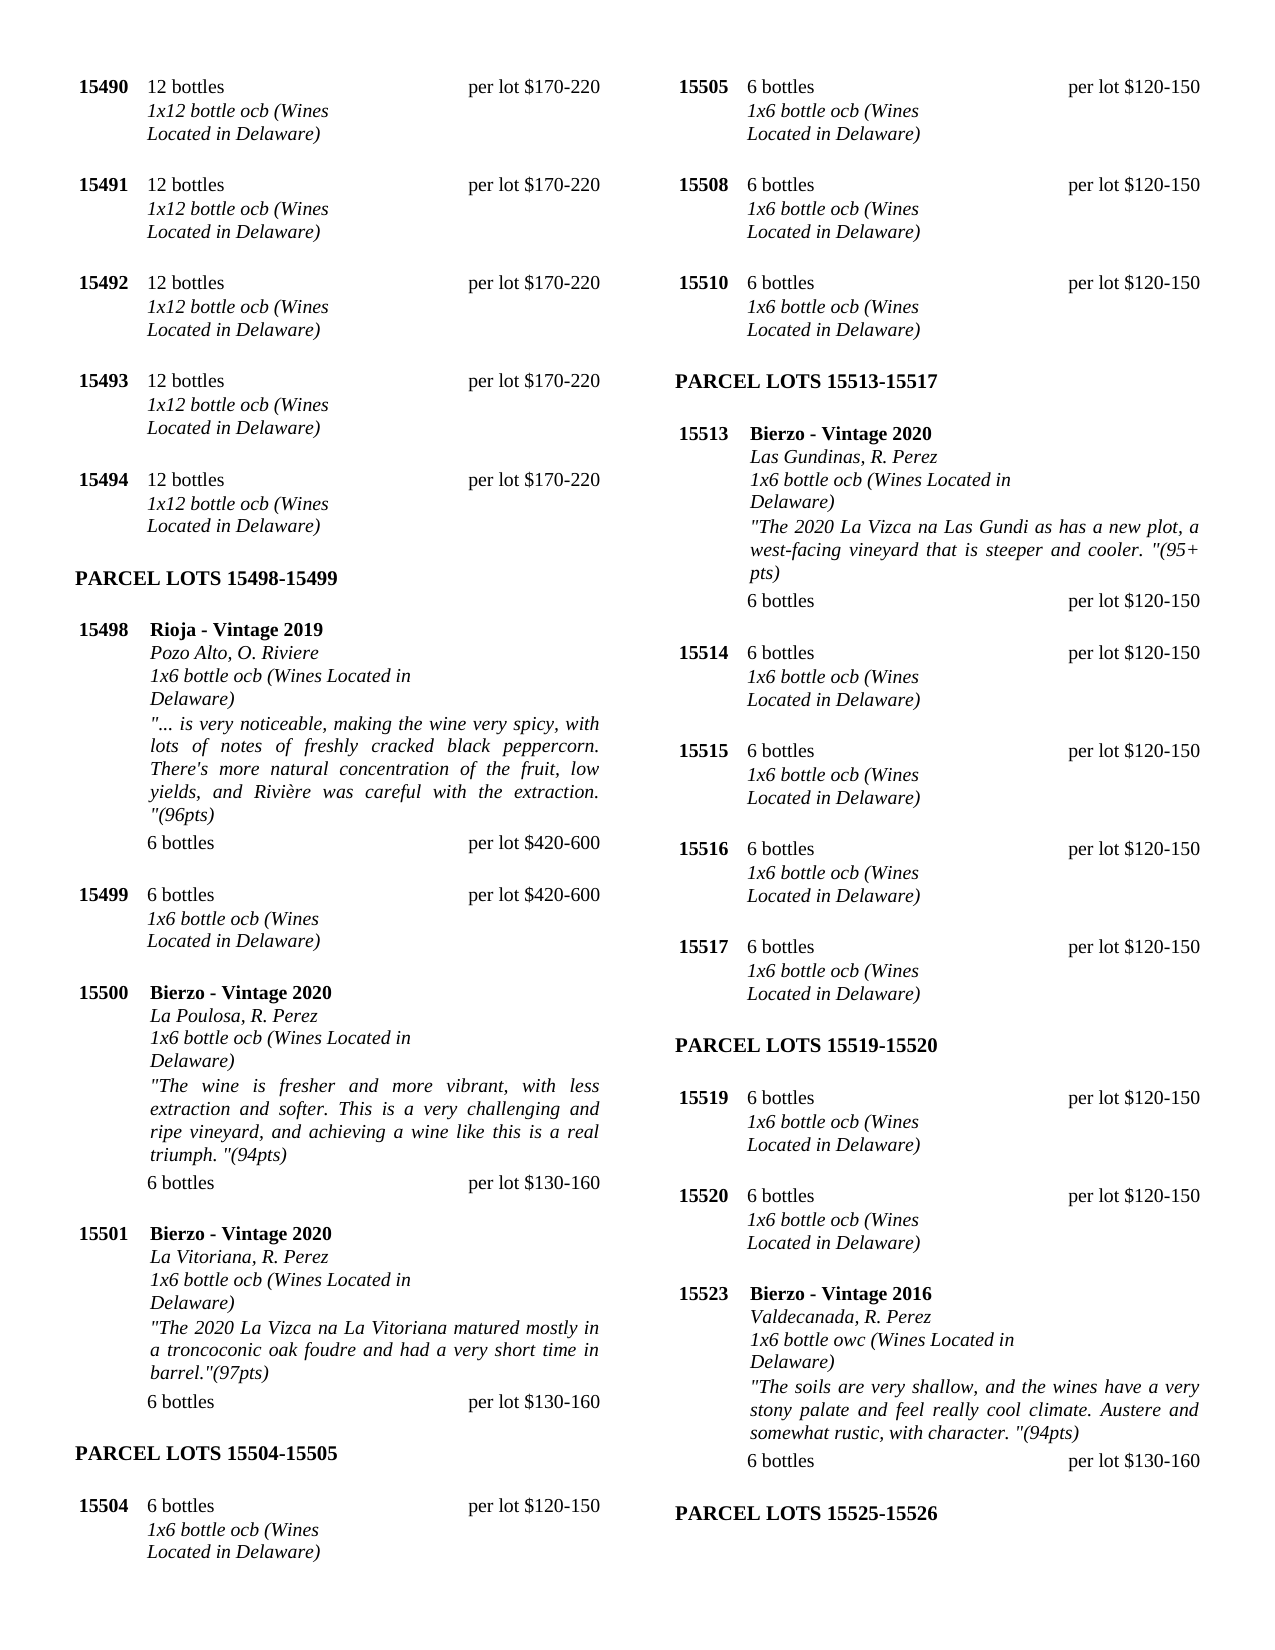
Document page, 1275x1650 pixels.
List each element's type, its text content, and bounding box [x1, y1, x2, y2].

text 6 bottles per lot $120-150 [675, 589, 1200, 612]
text 1x6 bottle ocb (Wines Located in [75, 1026, 600, 1049]
text 15498 Rioja - Vintage 2019 [75, 618, 600, 641]
text 15510 6 bottles per lot $120-150 [675, 271, 1200, 294]
text Delaware) [75, 1049, 600, 1072]
text Located in Delaware) [675, 884, 1200, 907]
text PARCEL LOTS 15519-15520 [675, 1033, 1200, 1057]
text 15516 6 bottles per lot $120-150 [675, 837, 1200, 860]
text Pozo Alto, O. Riviere [75, 641, 600, 664]
text Located in Delaware) [675, 1231, 1200, 1253]
text 15494 12 bottles per lot $170-220 [75, 467, 600, 490]
text 1x12 bottle ocb (Wines [75, 393, 600, 416]
text Located in Delaware) [75, 122, 600, 144]
text "The 2020 La Vizca na La Vitoriana matured mostly in a troncoconic oak foudre and had a very short time in barrel."(97pts) [150, 1316, 600, 1384]
text 15519 6 bottles per lot $120-150 [675, 1086, 1200, 1109]
text 1x6 bottle ocb (Wines [675, 99, 1200, 122]
text Valdecanada, R. Perez [675, 1305, 1200, 1328]
text PARCEL LOTS 15513-15517 [675, 369, 1200, 393]
text 1x6 bottle ocb (Wines [675, 665, 1200, 687]
text Delaware) [75, 1291, 600, 1313]
text 1x6 bottle ocb (Wines [675, 197, 1200, 220]
text 15490 12 bottles per lot $170-220 [75, 75, 600, 98]
text 1x12 bottle ocb (Wines [75, 491, 600, 514]
text 1x6 bottle owc (Wines Located in [675, 1328, 1200, 1351]
text 6 bottles per lot $130-160 [75, 1171, 600, 1194]
text Located in Delaware) [75, 929, 600, 952]
text 1x12 bottle ocb (Wines [75, 99, 600, 122]
text La Poulosa, R. Perez [75, 1003, 600, 1026]
text 15491 12 bottles per lot $170-220 [75, 173, 600, 196]
text Located in Delaware) [675, 982, 1200, 1005]
text 1x6 bottle ocb (Wines [75, 1518, 600, 1540]
text PARCEL LOTS 15498-15499 [75, 566, 600, 590]
text Located in Delaware) [675, 318, 1200, 341]
text 1x6 bottle ocb (Wines [75, 907, 600, 929]
text 1x6 bottle ocb (Wines Located in [75, 1268, 600, 1291]
text Located in Delaware) [75, 416, 600, 439]
text "The soils are very shallow, and the wines have a very stony palate and feel really cool climate. Austere and somewhat rustic, with character. "(94pts) [750, 1375, 1200, 1444]
text 1x6 bottle ocb (Wines [675, 763, 1200, 786]
text 1x6 bottle ocb (Wines [675, 861, 1200, 884]
text 15500 Bierzo - Vintage 2020 [75, 981, 600, 1003]
text 15513 Bierzo - Vintage 2020 [675, 422, 1200, 445]
text 15515 6 bottles per lot $120-150 [675, 739, 1200, 762]
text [75, 1540, 600, 1563]
text 15493 12 bottles per lot $170-220 [75, 369, 600, 392]
text Located in Delaware) [675, 687, 1200, 710]
text 1x6 bottle ocb (Wines Located in [675, 468, 1200, 490]
text 15517 6 bottles per lot $120-150 [675, 935, 1200, 958]
text Delaware) [675, 490, 1200, 513]
text 15520 6 bottles per lot $120-150 [675, 1184, 1200, 1207]
text Delaware) [75, 687, 600, 709]
text 15504 6 bottles per lot $120-150 [75, 1494, 600, 1516]
text 15499 6 bottles per lot $420-600 [75, 883, 600, 905]
text 1x6 bottle ocb (Wines [675, 295, 1200, 318]
text 15501 Bierzo - Vintage 2020 [75, 1222, 600, 1245]
text 6 bottles per lot $130-160 [75, 1390, 600, 1412]
text 1x6 bottle ocb (Wines [675, 1110, 1200, 1133]
text 15514 6 bottles per lot $120-150 [675, 641, 1200, 663]
text 1x6 bottle ocb (Wines [675, 959, 1200, 982]
text Located in Delaware) [75, 514, 600, 537]
text Located in Delaware) [75, 318, 600, 341]
text Located in Delaware) [675, 1133, 1200, 1155]
text "... is very noticeable, making the wine very spicy, with lots of notes of freshly cracked black peppercorn. There's more natural concentration of the fruit, low yields, and Rivière was careful with the extraction. "(96pts) [150, 712, 600, 826]
text 1x6 bottle ocb (Wines [675, 1208, 1200, 1231]
text Located in Delaware) [675, 786, 1200, 808]
text Located in Delaware) [75, 220, 600, 243]
text Las Gundinas, R. Perez [675, 445, 1200, 468]
text 1x6 bottle ocb (Wines Located in [75, 664, 600, 687]
text Delaware) [675, 1351, 1200, 1373]
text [675, 122, 1200, 144]
text 1x12 bottle ocb (Wines [75, 197, 600, 220]
text 15492 12 bottles per lot $170-220 [75, 271, 600, 294]
text Located in Delaware) [675, 220, 1200, 243]
text PARCEL LOTS 15525-15526 [675, 1501, 1200, 1525]
text 15508 6 bottles per lot $120-150 [675, 173, 1200, 196]
text 15523 Bierzo - Vintage 2016 [675, 1282, 1200, 1305]
text 1x12 bottle ocb (Wines [75, 295, 600, 318]
text La Vitoriana, R. Perez [75, 1245, 600, 1268]
text PARCEL LOTS 15504-15505 [75, 1441, 600, 1465]
text "The wine is fresher and more vibrant, with less extraction and softer. This is a very challenging and ripe vineyard, and achieving a wine like this is a real triumph. "(94pts) [150, 1074, 600, 1165]
text "The 2020 La Vizca na Las Gundi as has a new plot, a west-facing vineyard that is steeper and cooler. "(95+ pts) [750, 515, 1200, 584]
text 6 bottles per lot $420-600 [75, 831, 600, 854]
text 15505 6 bottles per lot $120-150 [675, 75, 1200, 98]
text 6 bottles per lot $130-160 [675, 1449, 1200, 1472]
